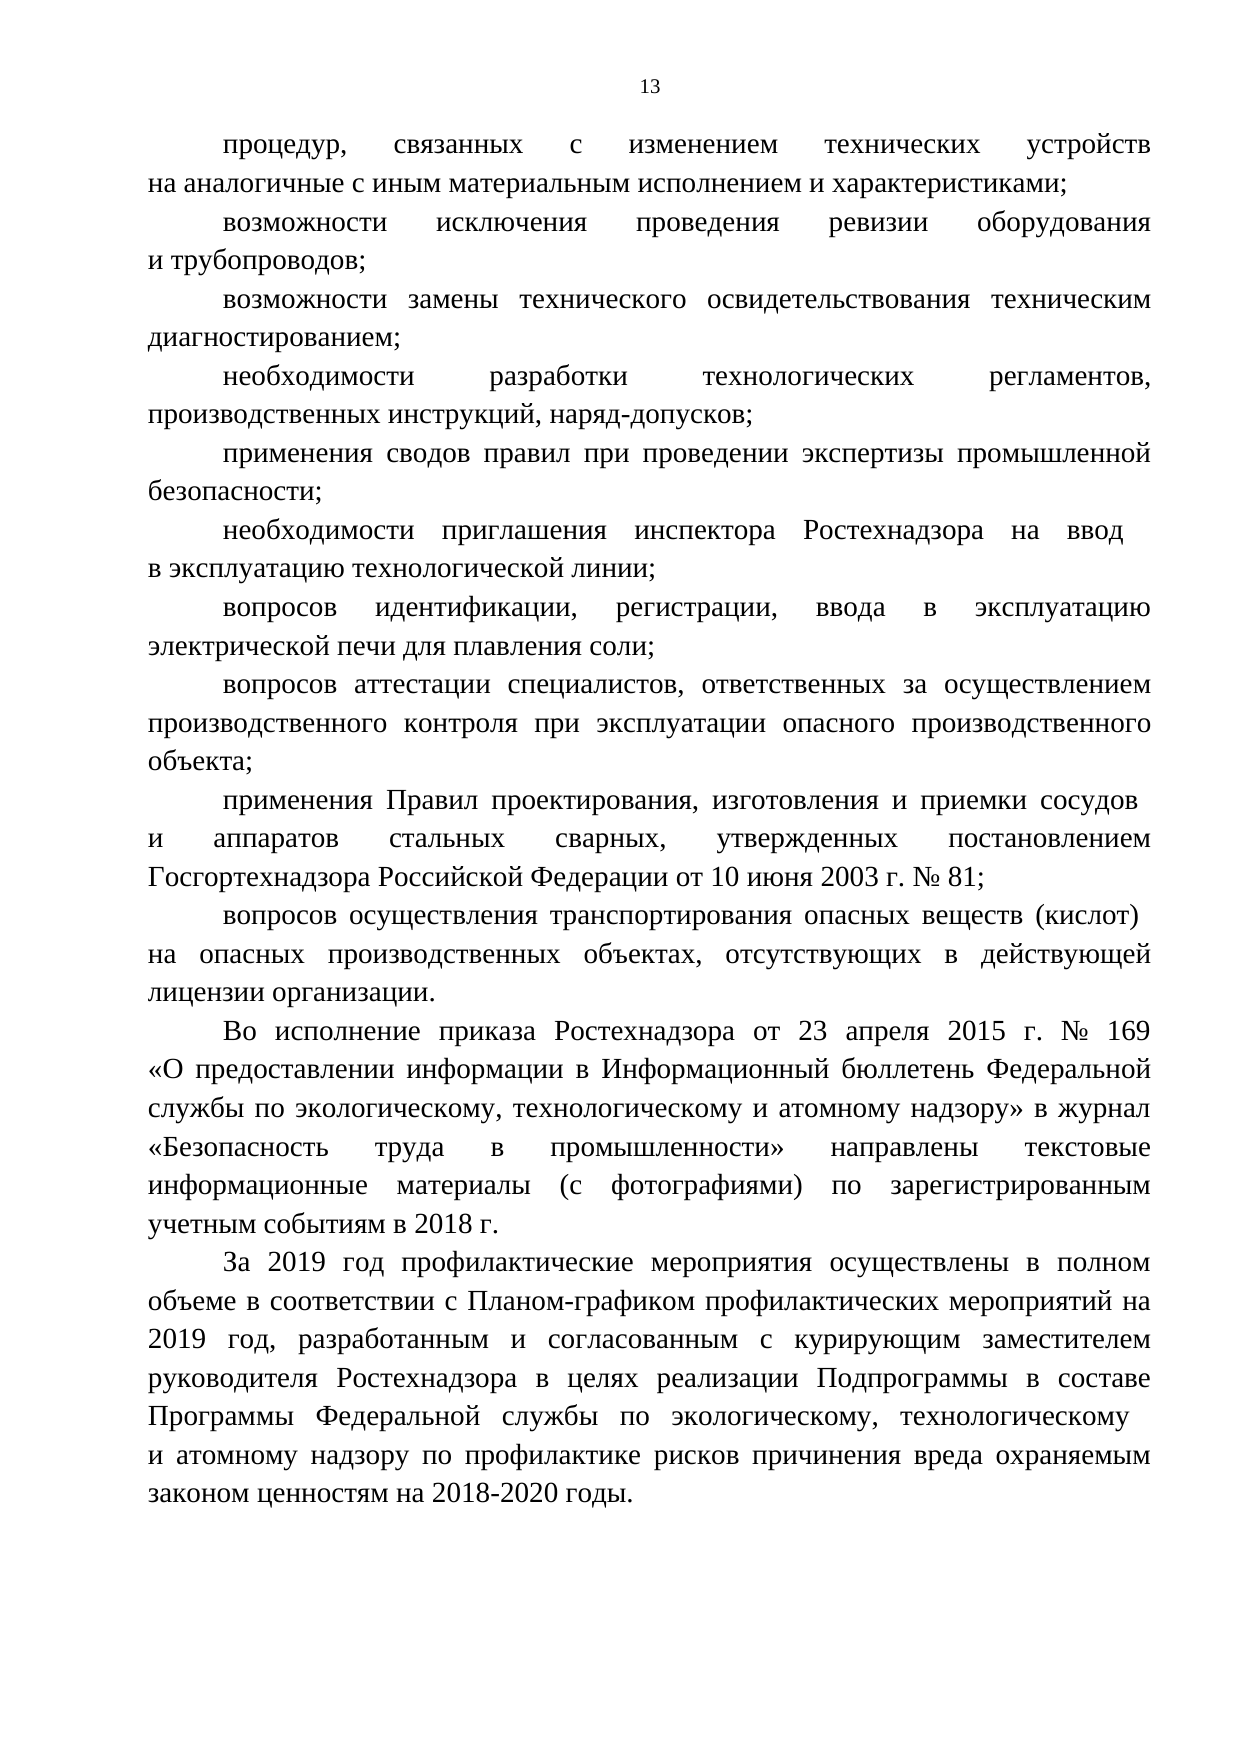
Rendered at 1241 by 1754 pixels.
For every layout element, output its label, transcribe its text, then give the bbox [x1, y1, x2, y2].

text За 2019 год профилактические мероприятия осуществлены в полном объеме в соответствии с Планом-графиком профилактических мероприятий на 2019 год, разработанным и согласованным с курирующим заместителем руководителя Ростехнадзора в целях реализации Подпрограммы в составе Программы Федеральной службы по экологическому, технологическому и атомному надзору по профилактике рисков причинения вреда охраняемым законом ценностям на 2018-2020 годы. [148, 1244, 1152, 1509]
text возможности исключения проведения ревизии оборудования и трубопроводов; [148, 204, 1152, 276]
text необходимости приглашения инспектора Ростехнадзора на ввод в эксплуатацию технологической линии; [148, 512, 1152, 584]
text процедур, связанных с изменением технических устройств на аналогичные с иным материальным исполнением и характеристиками; [148, 127, 1152, 199]
text Во исполнение приказа Ростехнадзора от 23 апреля 2015 г. № 169 «О предоставлении информации в Информационный бюллетень Федеральной службы по экологическому, технологическому и атомному надзору» в журнал «Безопасность труда в промышленности» направлены текстовые информационные материалы (с фотографиями) по зарегистрированным учетным событиям в 2018 г. [148, 1013, 1152, 1239]
text вопросов аттестации специалистов, ответственных за осуществлением производственного контроля при эксплуатации опасного производственного объекта; [148, 666, 1152, 777]
text вопросов осуществления транспортирования опасных веществ (кислот) на опасных производственных объектах, отсутствующих в действующей лицензии организации. [148, 897, 1152, 1008]
text вопросов идентификации, регистрации, ввода в эксплуатацию электрической печи для плавления соли; [148, 589, 1152, 661]
text применения сводов правил при проведении экспертизы промышленной безопасности; [148, 435, 1152, 507]
text возможности замены технического освидетельствования техническим диагностированием; [148, 281, 1152, 353]
text необходимости разработки технологических регламентов, производственных инструкций, наряд-допусков; [148, 358, 1152, 430]
text применения Правил проектирования, изготовления и приемки сосудов и аппаратов стальных сварных, утвержденных постановлением Госгортехнадзора Российской Федерации от 10 июня 2003 г. № 81; [148, 782, 1152, 892]
